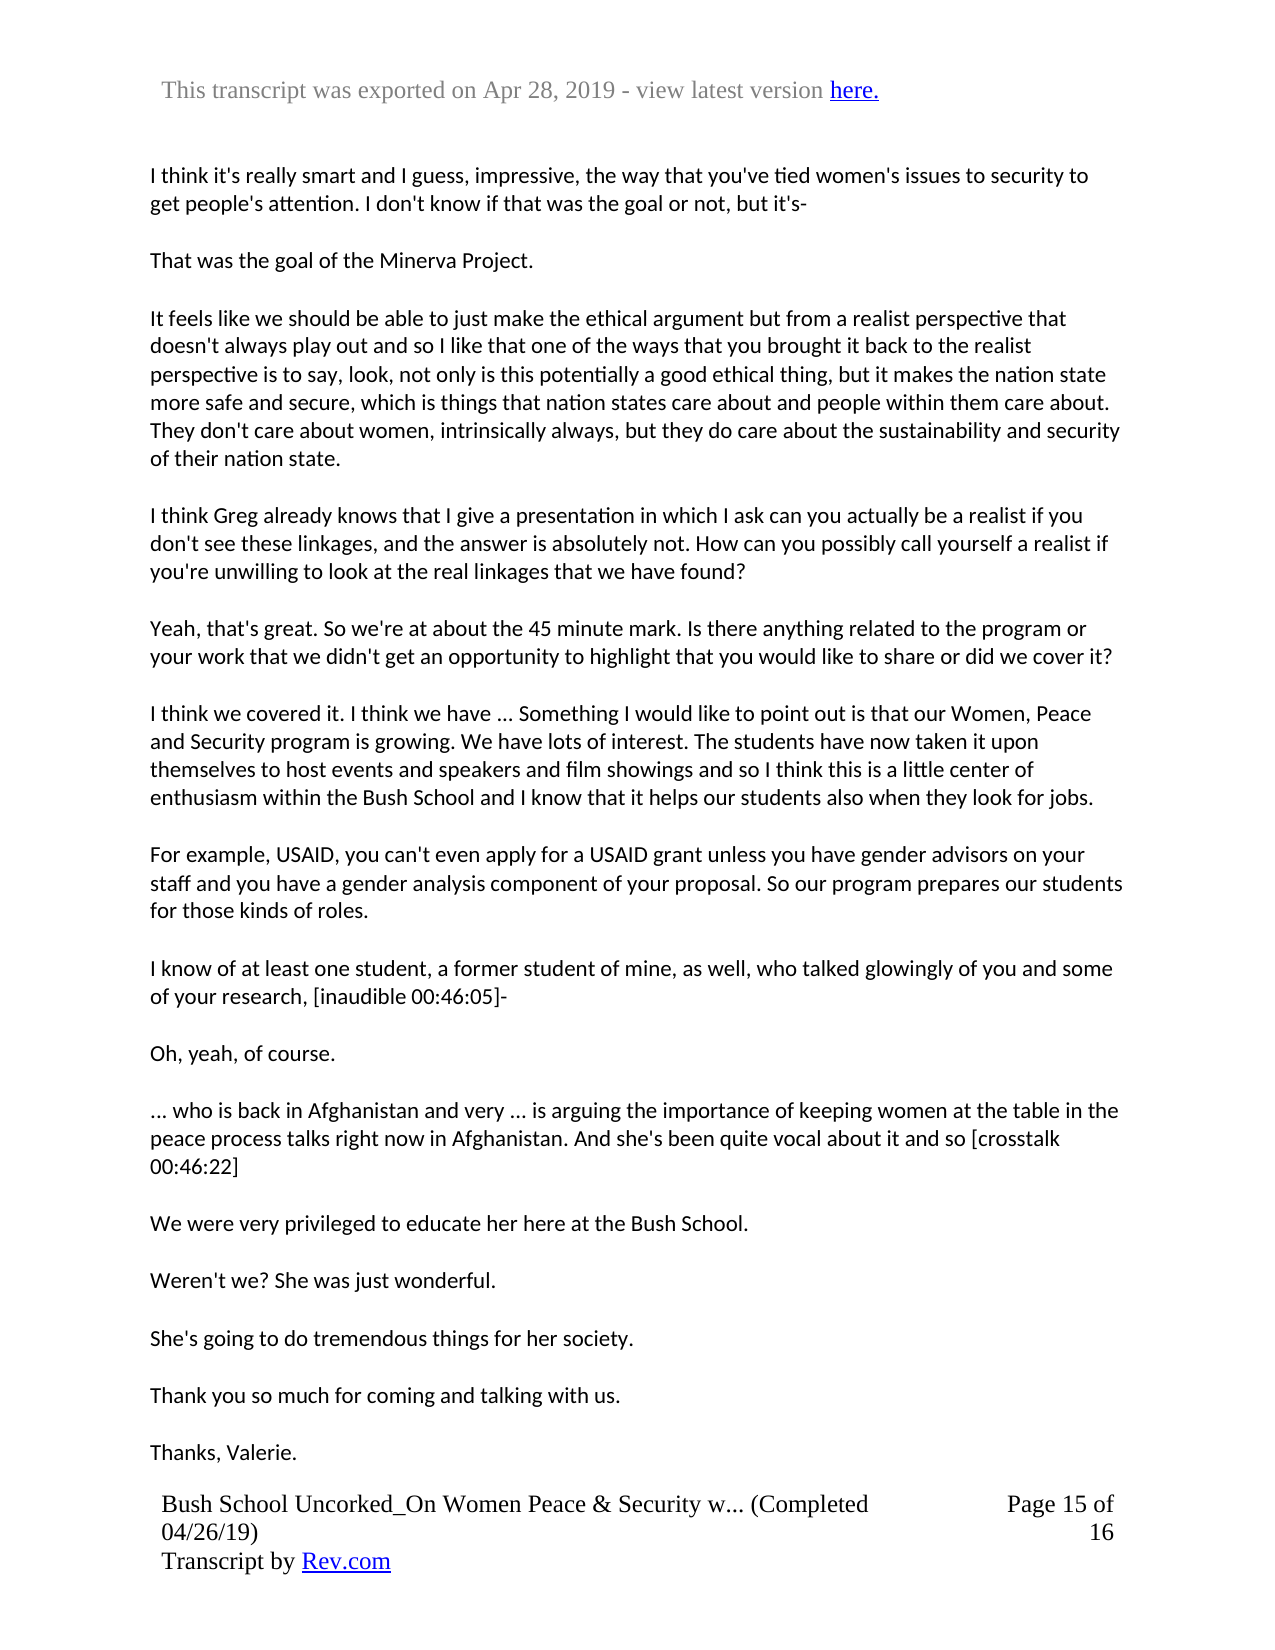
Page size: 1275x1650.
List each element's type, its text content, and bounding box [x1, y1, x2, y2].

text Oh, yeah, of course. [150, 1039, 1125, 1067]
text She's going to do tremendous things for her society. [150, 1324, 1125, 1352]
text I know of at least one student, a former student of mine, as well, who talked glowingly of you and some of your research, [inaudible 00:46:05]- [150, 954, 1125, 1010]
text Yeah, that's great. So we're at about the 45 minute mark. Is there anything related to the program or your work that we didn't get an opportunity to highlight that you would like to share or did we cover it? [150, 614, 1125, 670]
text For example, USAID, you can't even apply for a USAID grant unless you have gender advisors on your staff and you have a gender analysis component of your proposal. So our program prepares our students for those kinds of roles. [150, 841, 1125, 925]
text We were very privileged to educate her here at the Bush School. [150, 1209, 1125, 1237]
text I think Greg already knows that I give a presentation in which I ask can you actually be a realist if you don't see these linkages, and the answer is absolutely not. How can you possibly call yourself a realist if you're unwilling to look at the real linkages that we have found? [150, 501, 1125, 585]
text It feels like we should be able to just make the ethical argument but from a realist perspective that doesn't always play out and so I like that one of the ways that you brought it back to the realist perspective is to say, look, not only is this potentially a good ethical thing, but it makes the nation state more safe and secure, which is things that nation states care about and people within them care about. They don't care about women, intrinsically always, but they do care about the sustainability and security of their nation state. [150, 304, 1125, 472]
text Thanks, Valerie. [150, 1438, 1125, 1466]
text I think we covered it. I think we have ... Something I would like to point out is that our Women, Peace and Security program is growing. We have lots of interest. The students have now taken it upon themselves to host events and speakers and film showings and so I think this is a little center of enthusiasm within the Bush School and I know that it helps our students also when they look for jobs. [150, 699, 1125, 811]
text ... who is back in Afghanistan and very ... is arguing the importance of keeping women at the table in the peace process talks right now in Afghanistan. And she's been quite vocal about it and so [crosstalk 00:46:22] [150, 1096, 1125, 1180]
text Thank you so much for coming and talking with us. [150, 1381, 1125, 1409]
text Weren't we? She was just wonderful. [150, 1267, 1125, 1295]
text I think it's really smart and I guess, impressive, the way that you've tied women's issues to security to get people's attention. I don't know if that was the goal or not, but it's- [150, 161, 1125, 217]
text That was the goal of the Minerva Project. [150, 246, 1125, 274]
